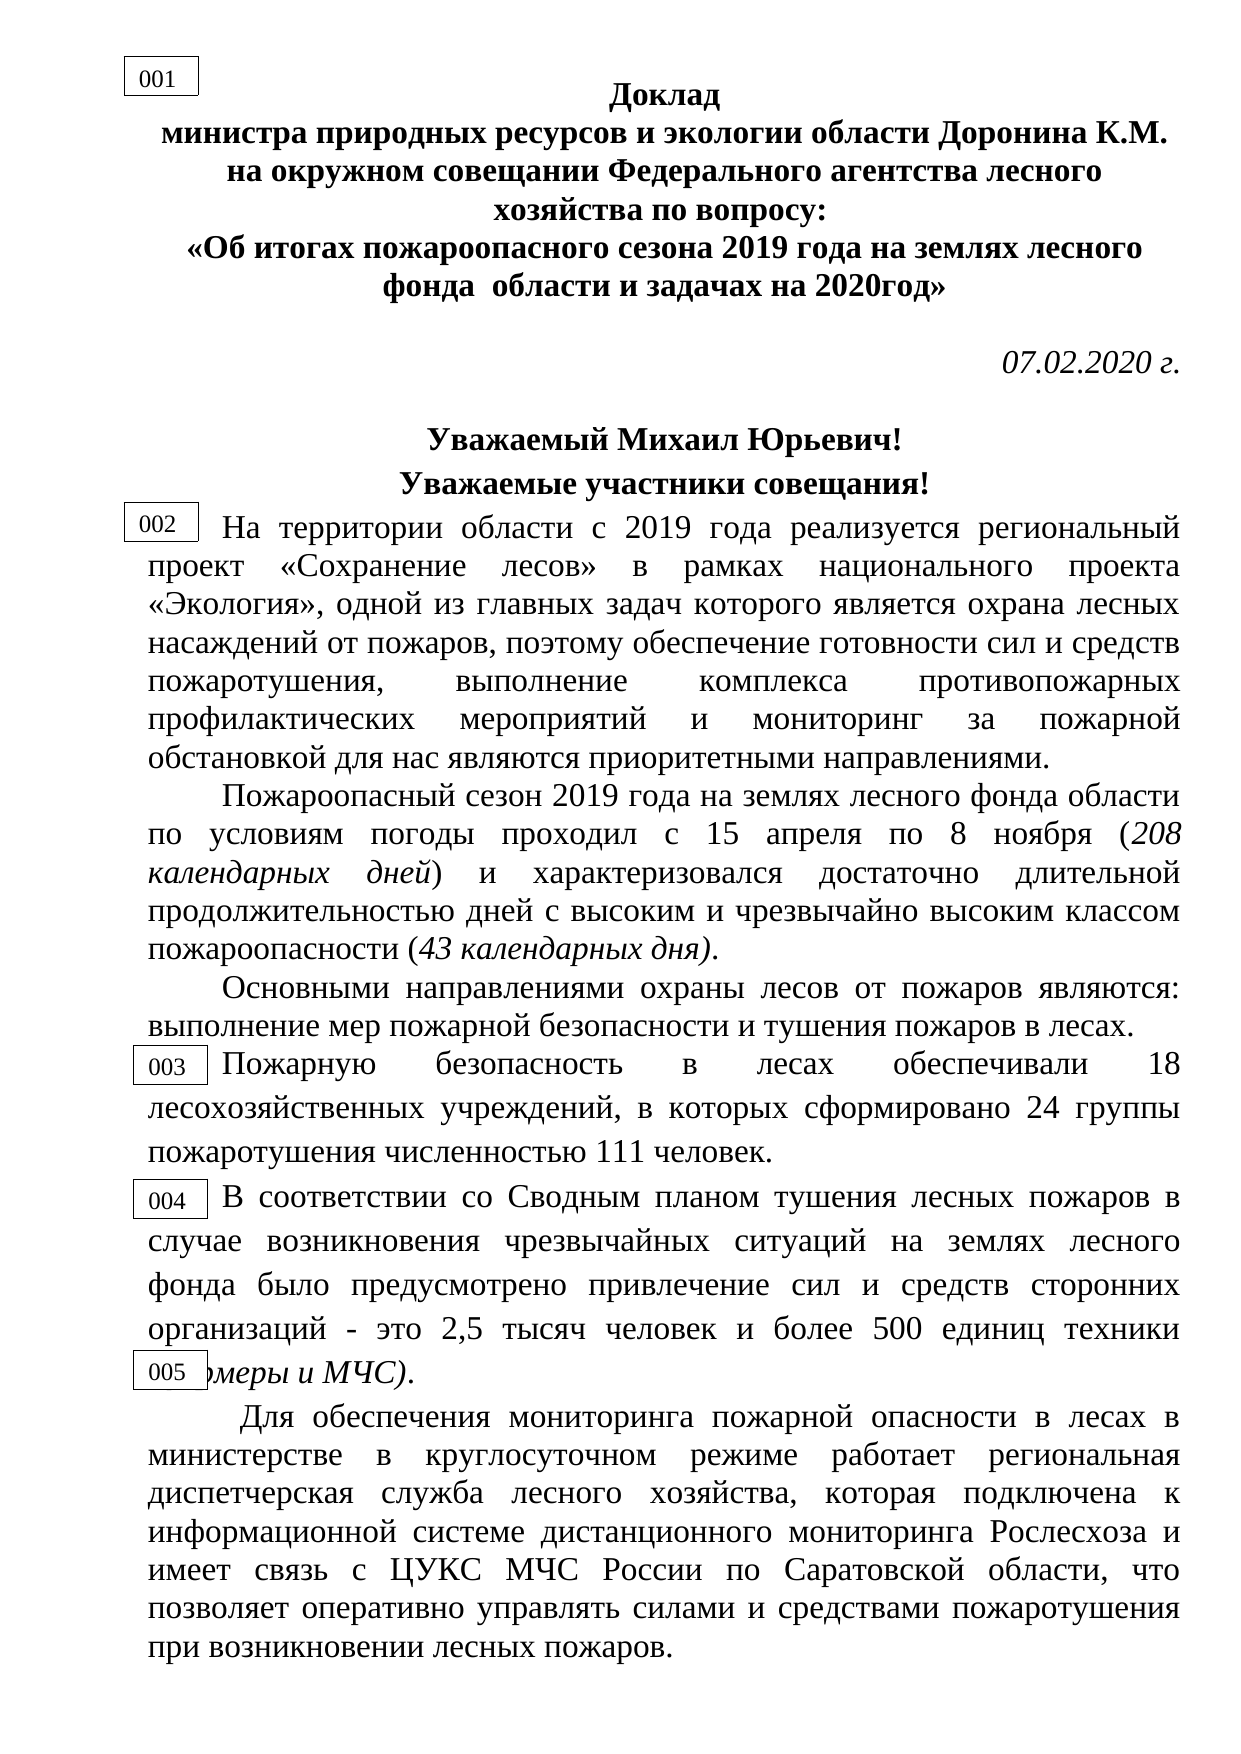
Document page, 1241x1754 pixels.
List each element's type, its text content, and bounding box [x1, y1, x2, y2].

text Доклад [148, 74, 1181, 112]
text Уважаемый Михаил Юрьевич! [148, 419, 1181, 457]
text Уважаемые участники совещания! [148, 463, 1181, 501]
text Для обеспечения мониторинга пожарной опасности в лесах в министерстве в круглосуточном режиме работает региональная диспетчерская служба лесного хозяйства, которая подключена к информационной системе дистанционного мониторинга Рослесхоза и имеет связь с ЦУКС МЧС России по Саратовской области, что позволяет оперативно управлять силами и средствами пожаротушения при возникновении лесных пожаров. [148, 1396, 1181, 1664]
text В соответствии со Сводным планом тушения лесных пожаров в случае возникновения чрезвычайных ситуаций на землях лесного фонда было предусмотрено привлечение сил и средств сторонних организаций - это 2,5 тысяч человек и более 500 единиц техники (фермеры и МЧС). [148, 1176, 1181, 1390]
text министра природных ресурсов и экологии области Доронина К.М. на окружном совещании Федерального агентства лесного хозяйства по вопросу: «Об итогах пожароопасного сезона 2019 года на землях лесного фонда области и задачах на 2020год» [148, 112, 1181, 304]
text Основными направлениями охраны лесов от пожаров являются: выполнение мер пожарной безопасности и тушения пожаров в лесах. [148, 967, 1181, 1044]
text 07.02.2020 г. [148, 342, 1181, 381]
text Пожарную безопасность в лесах обеспечивали 18 лесохозяйственных учреждений, в которых сформировано 24 группы пожаротушения численностью 111 человек. [148, 1044, 1181, 1170]
text На территории области с 2019 года реализуется региональный проект «Сохранение лесов» в рамках национального проекта «Экология», одной из главных задач которого является охрана лесных насаждений от пожаров, поэтому обеспечение готовности сил и средств пожаротушения, выполнение комплекса противопожарных профилактических мероприятий и мониторинг за пожарной обстановкой для нас являются приоритетными направлениями. [148, 507, 1181, 775]
text Пожароопасный сезон 2019 года на землях лесного фонда области по условиям погоды проходил с 15 апреля по 8 ноября (208 календарных дней) и характеризовался достаточно длительной продолжительностью дней с высоким и чрезвычайно высоким классом пожароопасности (43 календарных дня). [148, 775, 1181, 967]
